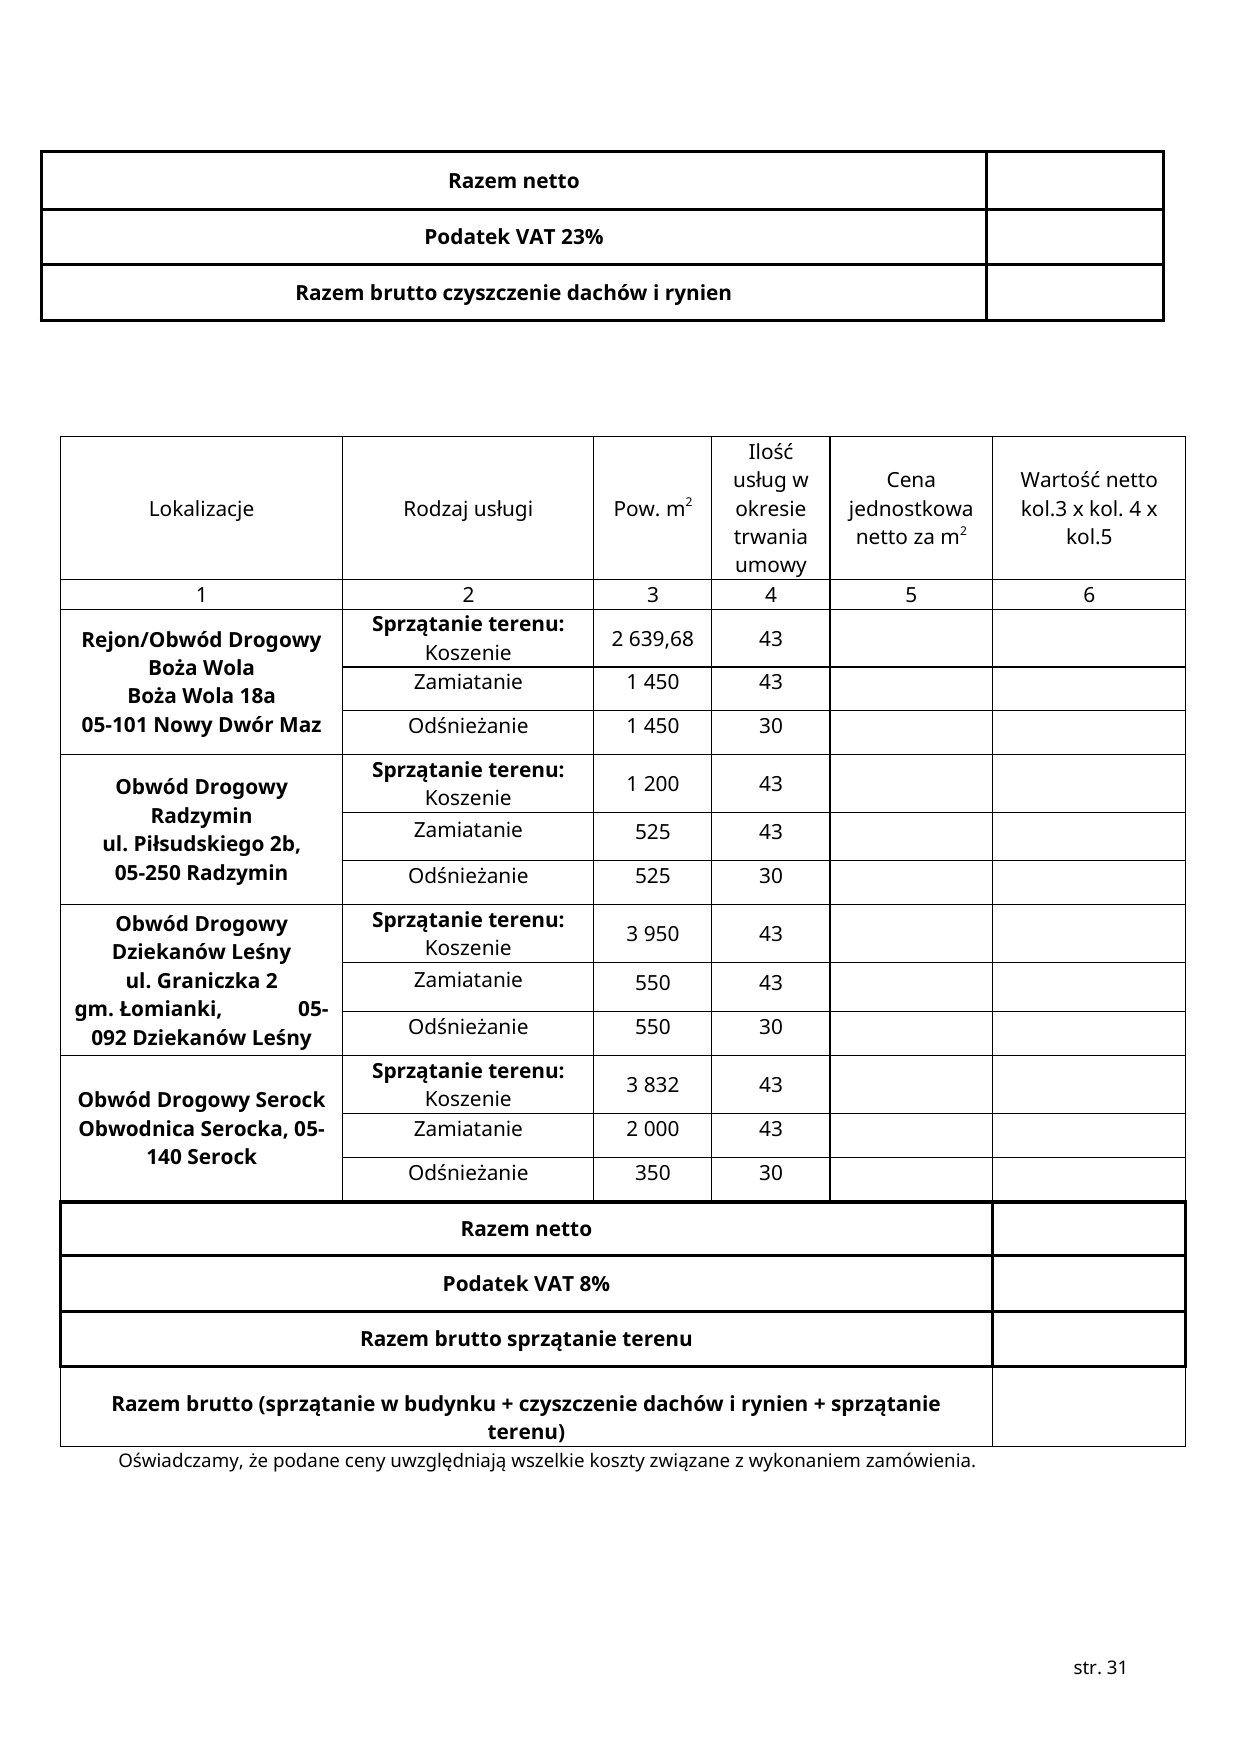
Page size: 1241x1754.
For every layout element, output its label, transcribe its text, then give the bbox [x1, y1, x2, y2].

table_cell Sprzątanie terenu: Koszenie [343, 755, 593, 812]
table_header Wartość netto kol.3 x kol. 4 x kol.5 [993, 437, 1185, 579]
table_cell Zamiatanie [343, 813, 593, 860]
table_cell Rejon/Obwód Drogowy Boża Wola Boża Wola 18a 05-101 Nowy Dwór Maz [61, 610, 342, 754]
table_cell [993, 1056, 1185, 1113]
table_cell 43 [712, 813, 829, 860]
table_cell [993, 711, 1185, 754]
table_cell 2 000 [594, 1114, 711, 1157]
table_cell 43 [712, 610, 829, 666]
table_cell 30 [712, 1012, 829, 1055]
table_cell Zamiatanie [343, 1114, 593, 1157]
table_cell Obwód Drogowy Serock Obwodnica Serocka, 05-140 Serock [61, 1056, 342, 1200]
table_cell Odśnieżanie [343, 861, 593, 904]
table_cell 2 639,68 [594, 610, 711, 666]
text Oświadczamy, że podane ceny uwzględniają wszelkie koszty związane z wykonaniem zamówienia. [118, 1447, 1128, 1472]
table_cell [831, 813, 992, 860]
table_cell 525 [594, 813, 711, 860]
table_cell 43 [712, 668, 829, 710]
table_cell 43 [712, 905, 829, 962]
table_cell [831, 861, 992, 904]
table_cell 3 [594, 580, 711, 608]
table_cell [831, 668, 992, 710]
table_cell Razem brutto czyszczenie dachów i rynien [43, 266, 985, 319]
table_cell [993, 1012, 1185, 1055]
table_cell Razem brutto sprzątanie terenu [62, 1313, 991, 1365]
table_cell [993, 755, 1185, 812]
table_header Rodzaj usługi [343, 437, 593, 579]
table_header Cena jednostkowa netto za m2 [831, 437, 992, 579]
table_cell [988, 211, 1162, 263]
table_cell [831, 755, 992, 812]
table_cell [988, 153, 1162, 207]
table_cell 525 [594, 861, 711, 904]
table_cell [993, 905, 1185, 962]
table_cell Odśnieżanie [343, 1158, 593, 1200]
table_cell [831, 905, 992, 962]
table_cell [831, 610, 992, 666]
table_cell [988, 266, 1162, 319]
table_cell 4 [712, 580, 829, 608]
table_cell Sprzątanie terenu: Koszenie [343, 1056, 593, 1113]
table_cell Razem netto [62, 1204, 991, 1254]
table_cell Obwód Drogowy Dziekanów Leśny ul. Graniczka 2 gm. Łomianki, 05-092 Dziekanów Leśny [61, 905, 342, 1055]
table_cell 550 [594, 1012, 711, 1055]
table_cell [993, 668, 1185, 710]
table_header Pow. m2 [594, 437, 711, 579]
table_cell [831, 1114, 992, 1157]
table_cell 43 [712, 755, 829, 812]
table_cell 1 [61, 580, 342, 608]
table_cell 350 [594, 1158, 711, 1200]
table_cell [994, 1257, 1184, 1309]
table_cell 1 450 [594, 668, 711, 710]
table_cell 5 [831, 580, 992, 608]
table_cell [993, 861, 1185, 904]
table_cell Razem netto [43, 153, 985, 207]
table_cell [831, 711, 992, 754]
table_cell Obwód Drogowy Radzymin ul. Piłsudskiego 2b, 05-250 Radzymin [61, 755, 342, 904]
table_cell [994, 1313, 1184, 1365]
table_cell 3 832 [594, 1056, 711, 1113]
table_cell [993, 1368, 1185, 1446]
table_cell [831, 1012, 992, 1055]
table_cell Podatek VAT 8% [62, 1257, 991, 1309]
table_cell Zamiatanie [343, 668, 593, 710]
table_cell 30 [712, 1158, 829, 1200]
table_cell 43 [712, 963, 829, 1011]
table_cell [994, 1204, 1184, 1254]
table_cell Sprzątanie terenu: Koszenie [343, 610, 593, 666]
table_cell Odśnieżanie [343, 711, 593, 754]
table_header Lokalizacje [61, 437, 342, 579]
table_cell 2 [343, 580, 593, 608]
table_cell 1 450 [594, 711, 711, 754]
table_cell Razem brutto (sprzątanie w budynku + czyszczenie dachów i rynien + sprzątanie terenu) [61, 1368, 992, 1446]
table_cell 6 [993, 580, 1185, 608]
table_cell 3 950 [594, 905, 711, 962]
table_cell [831, 1056, 992, 1113]
table_cell 550 [594, 963, 711, 1011]
table_cell [993, 1114, 1185, 1157]
table_cell Sprzątanie terenu: Koszenie [343, 905, 593, 962]
table_cell Zamiatanie [343, 963, 593, 1011]
table_cell [993, 813, 1185, 860]
table_cell 30 [712, 711, 829, 754]
table_cell [993, 963, 1185, 1011]
table_cell [831, 1158, 992, 1200]
table_cell 43 [712, 1114, 829, 1157]
table_cell 1 200 [594, 755, 711, 812]
table_header Ilość usług w okresie trwania umowy [712, 437, 829, 579]
table_cell 43 [712, 1056, 829, 1113]
table_cell Podatek VAT 23% [43, 211, 985, 263]
table_cell [993, 610, 1185, 666]
table_cell 30 [712, 861, 829, 904]
table_cell Odśnieżanie [343, 1012, 593, 1055]
table_cell [831, 963, 992, 1011]
table_cell [993, 1158, 1185, 1200]
